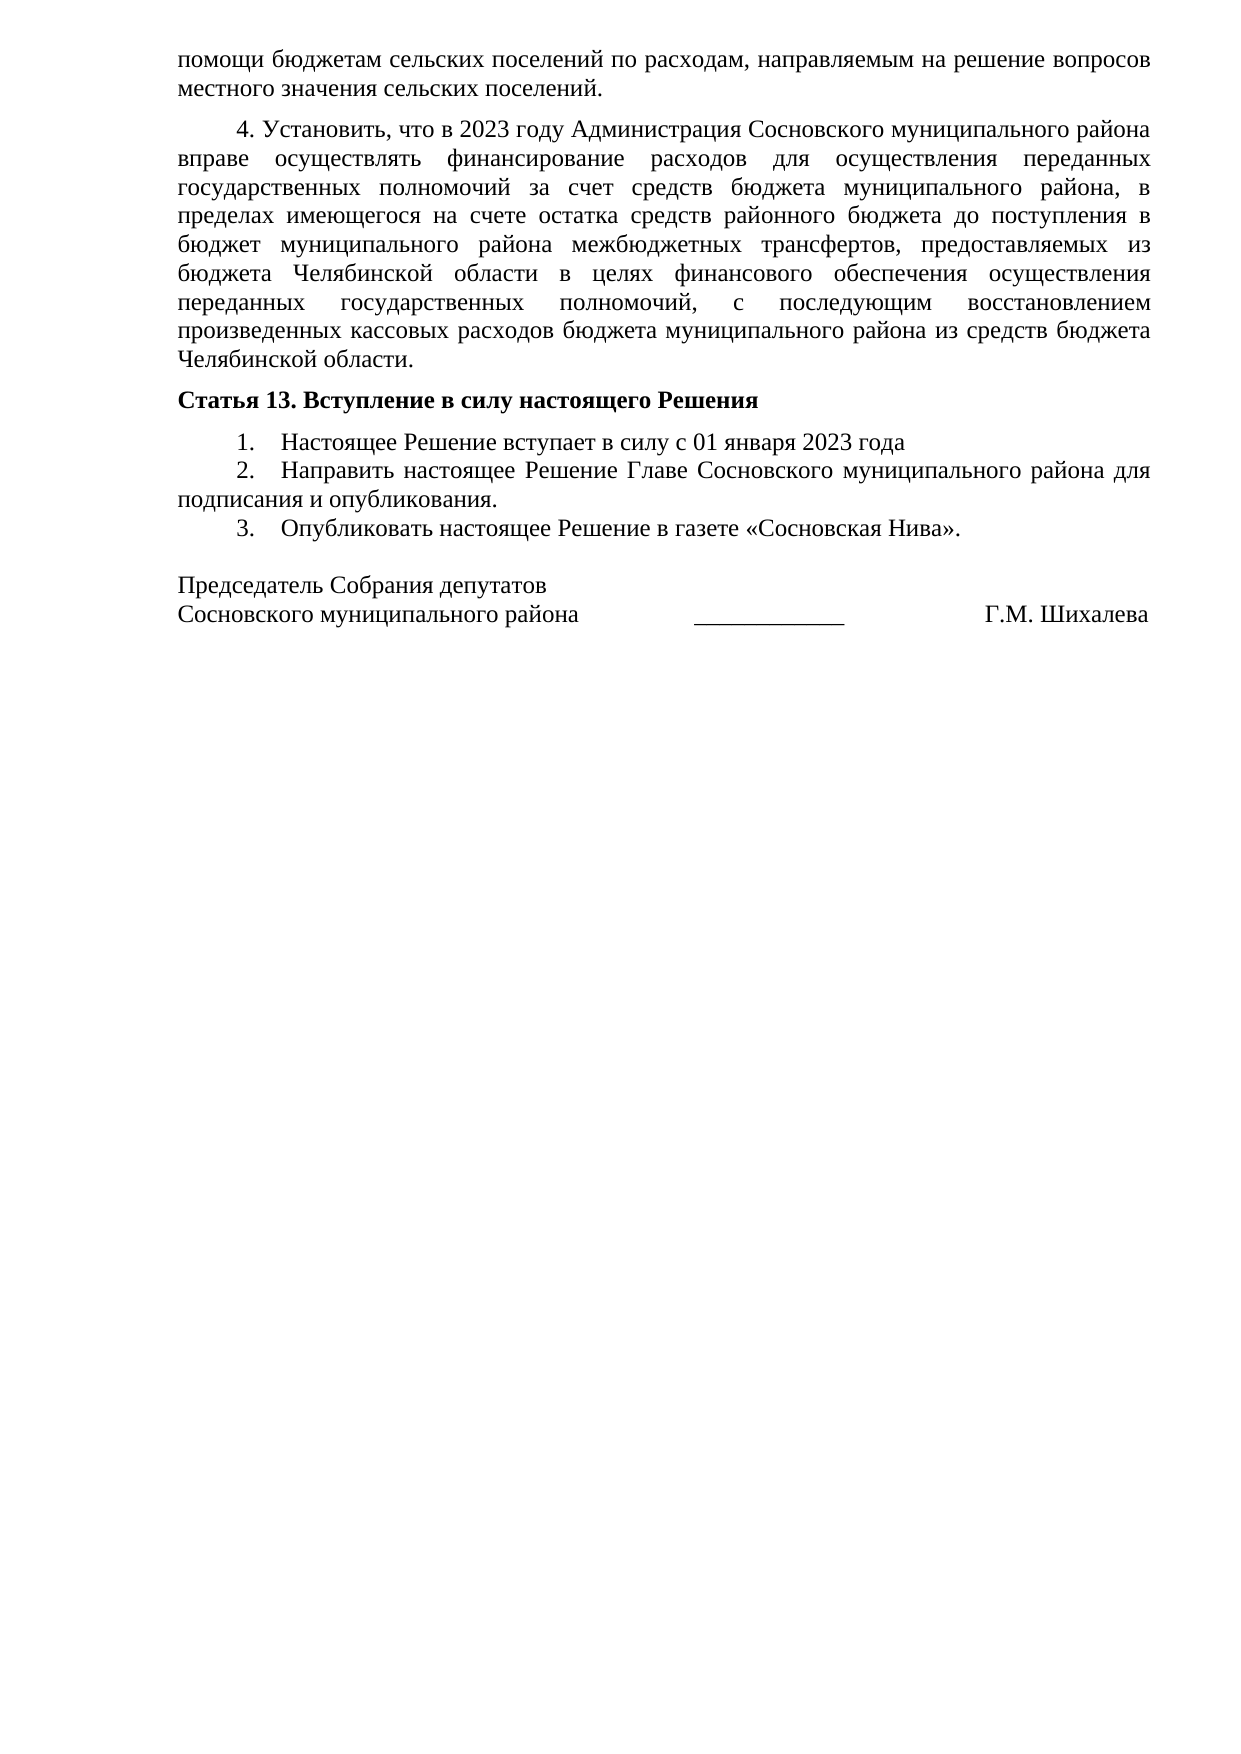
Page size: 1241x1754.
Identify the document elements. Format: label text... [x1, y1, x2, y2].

list Направить настоящее Решение Главе Сосновского муниципального района для подписания и опубликования. [177, 456, 1152, 513]
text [177, 44, 1152, 102]
text Председатель Собрания депутатов [177, 571, 1152, 599]
text 4. Установить, что в 2023 году Администрация Сосновского муниципального района вправе осуществлять финансирование расходов для осуществления переданных государственных полномочий за счет средств бюджета муниципального района, в пределах имеющегося на счете остатка средств районного бюджета до поступления в бюджет муниципального района межбюджетных трансфертов, предоставляемых из бюджета Челябинской области в целях финансового обеспечения осуществления переданных государственных полномочий, с последующим восстановлением произведенных кассовых расходов бюджета муниципального района из средств бюджета Челябинской области. [177, 114, 1152, 373]
list Опубликовать настоящее Решение в газете «Сосновская Нива». [177, 513, 1152, 542]
text Сосновского муниципального района ____________ Г.М. Шихалева [177, 599, 1152, 628]
list Настоящее Решение вступает в силу с 01 января 2023 года [177, 427, 1152, 456]
text Статья 13. Вступление в силу настоящего Решения [177, 386, 1152, 414]
